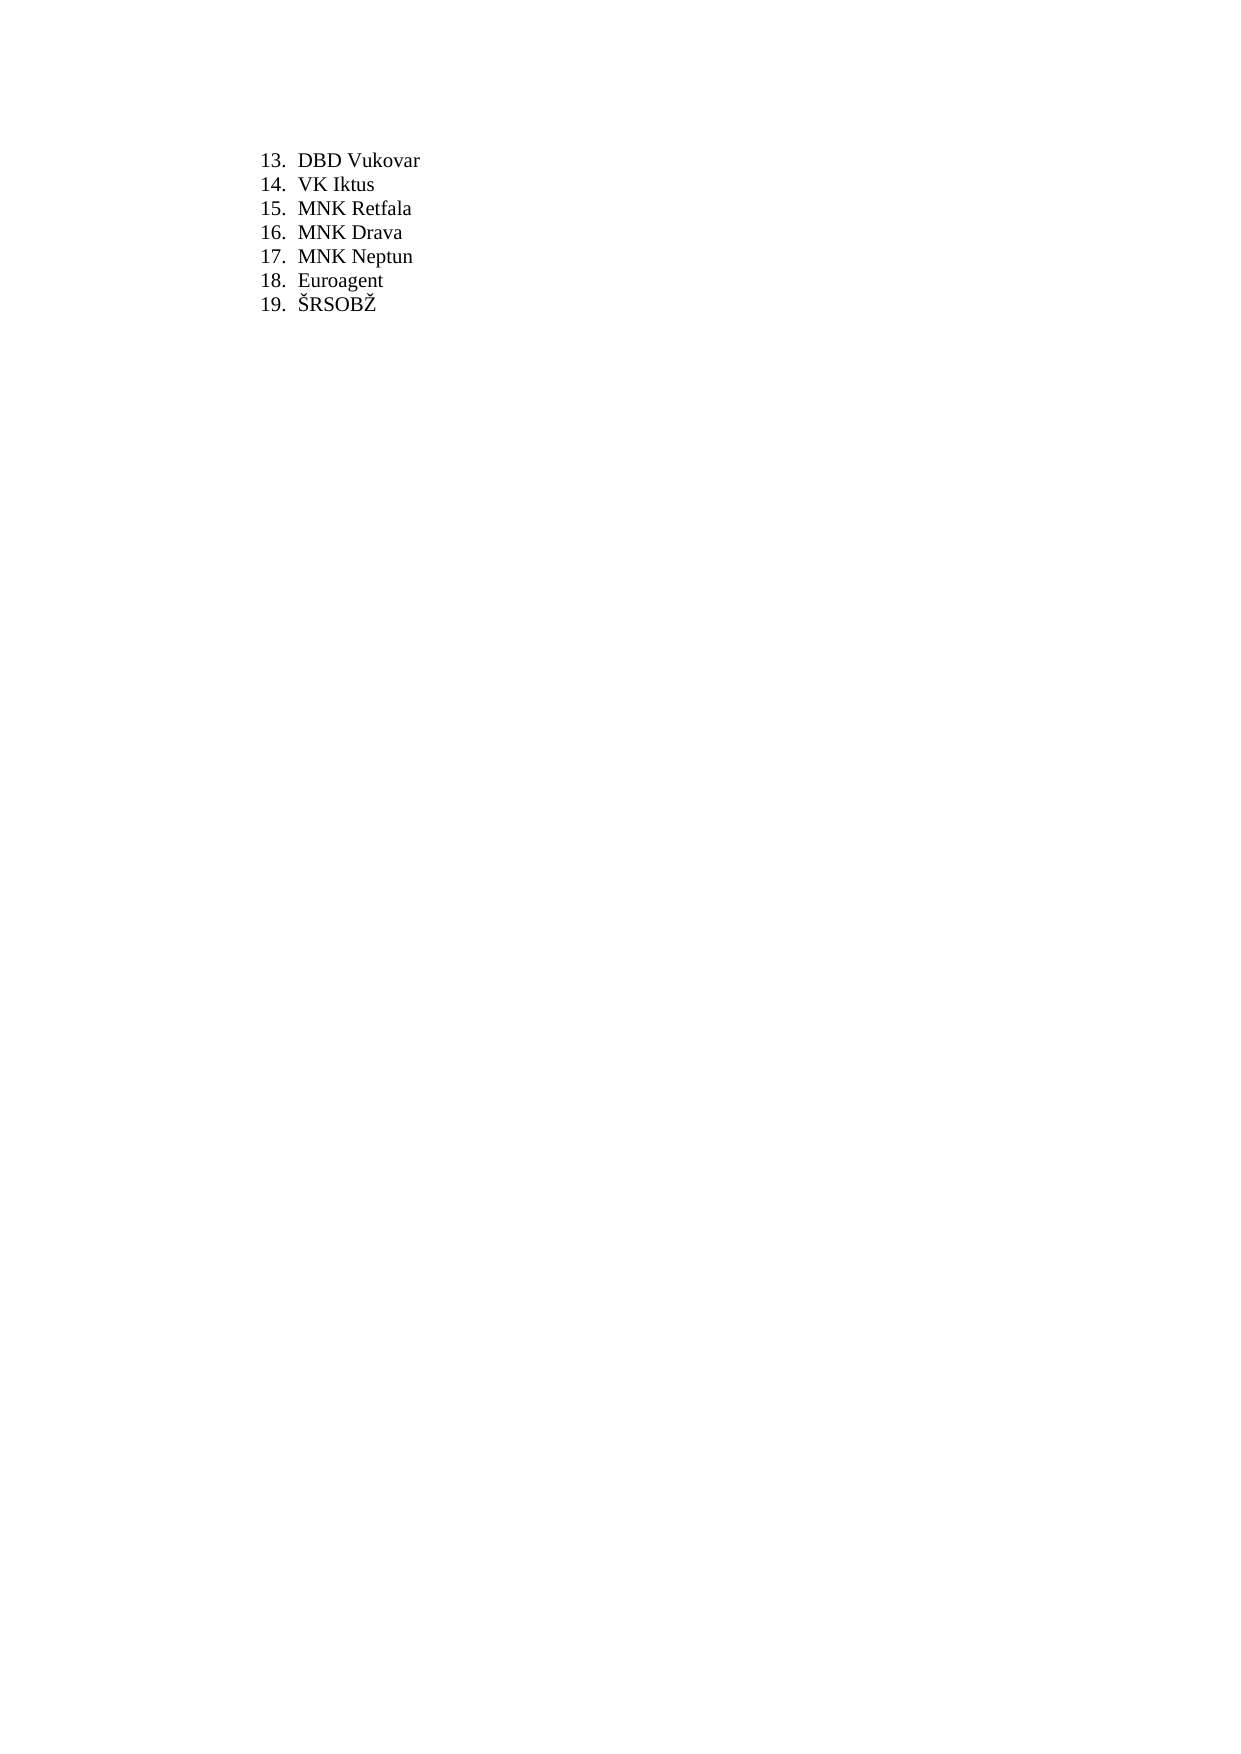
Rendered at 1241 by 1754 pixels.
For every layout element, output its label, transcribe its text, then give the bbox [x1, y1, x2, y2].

list Euroagent [260, 268, 1093, 292]
list DBD Vukovar [260, 148, 1093, 172]
list MNK Neptun [260, 244, 1093, 268]
list MNK Drava [260, 220, 1093, 244]
list VK Iktus [260, 172, 1093, 196]
list ŠRSOBŽ [260, 292, 1093, 316]
list MNK Retfala [260, 196, 1093, 220]
